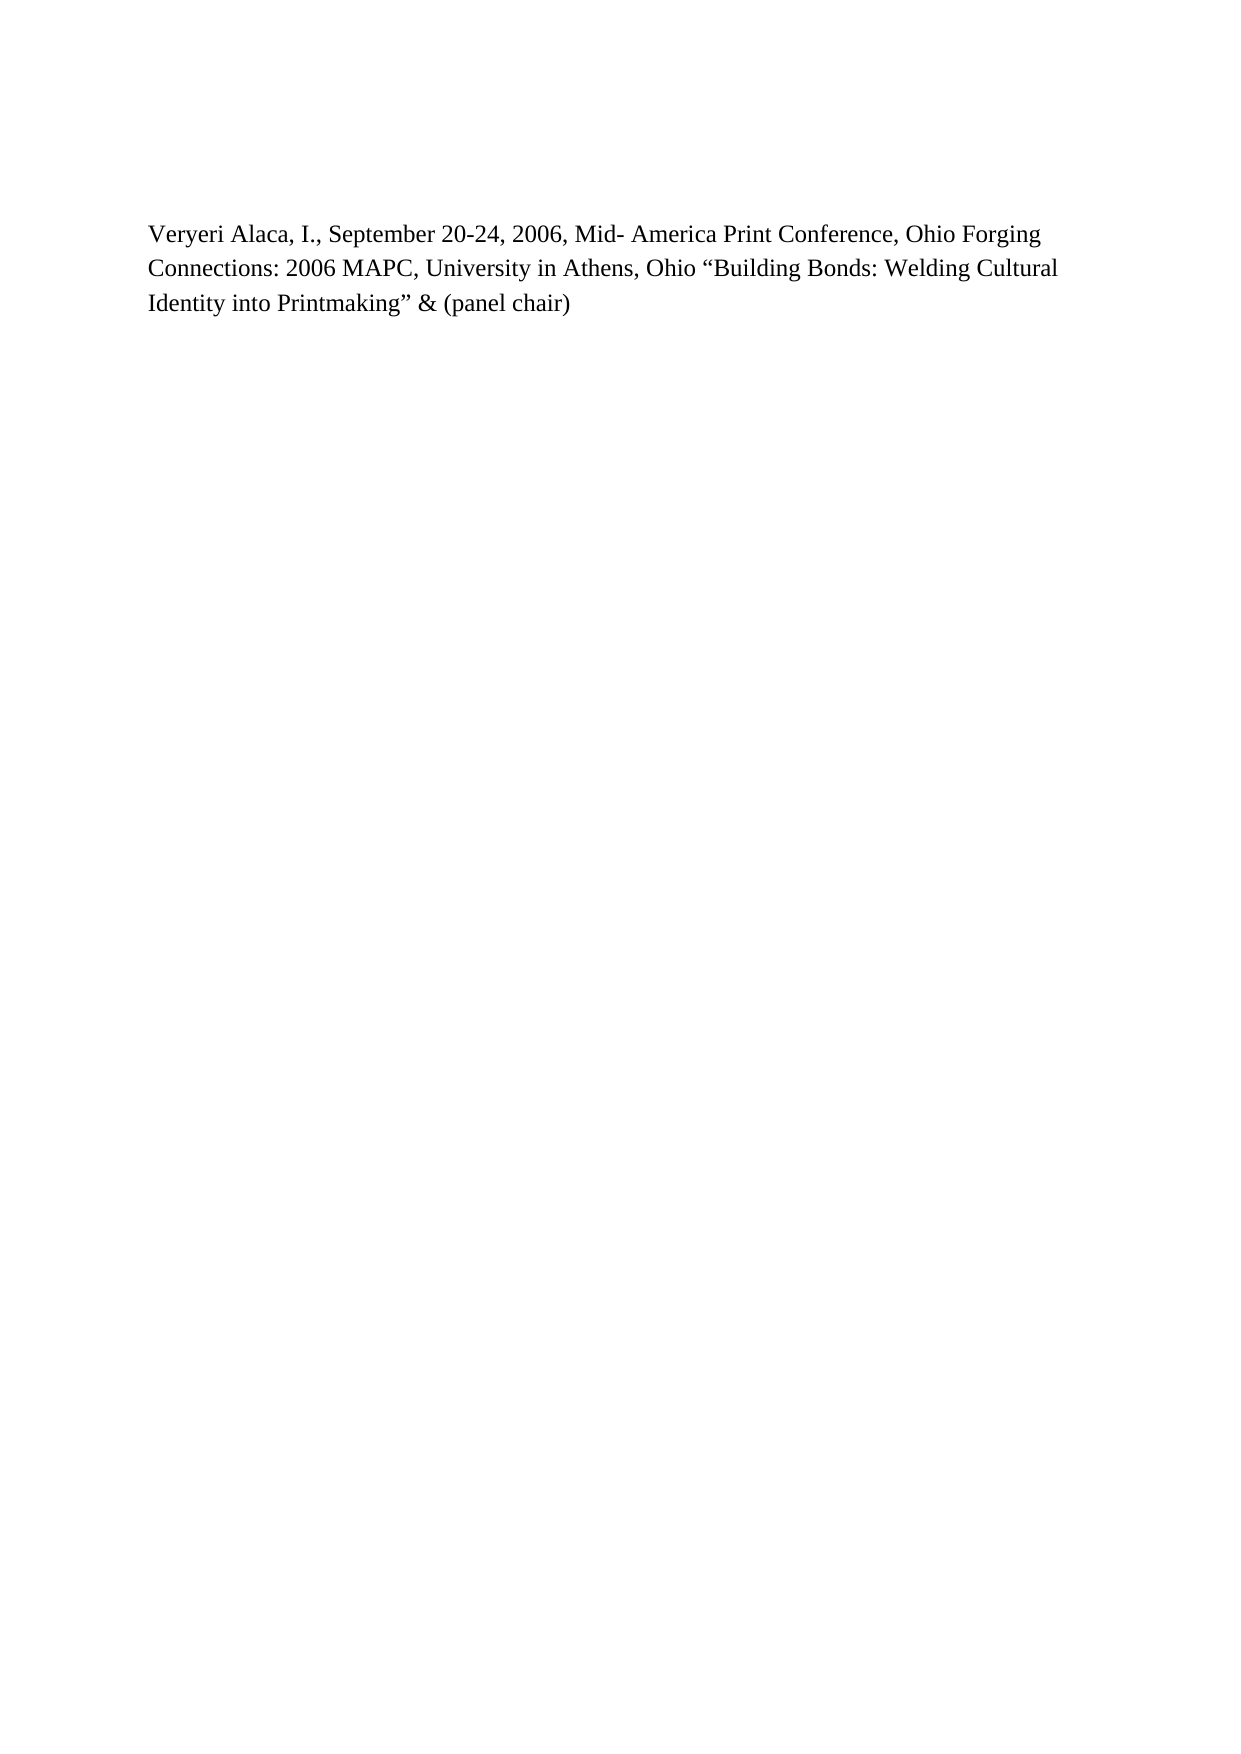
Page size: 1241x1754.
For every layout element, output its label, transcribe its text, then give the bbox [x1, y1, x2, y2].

text Veryeri Alaca, I., September 20-24, 2006, Mid- America Print Conference, Ohio Forging Connections: 2006 MAPC, University in Athens, Ohio “Building Bonds: Welding Cultural Identity into Printmaking” & (panel chair) [148, 213, 1093, 316]
